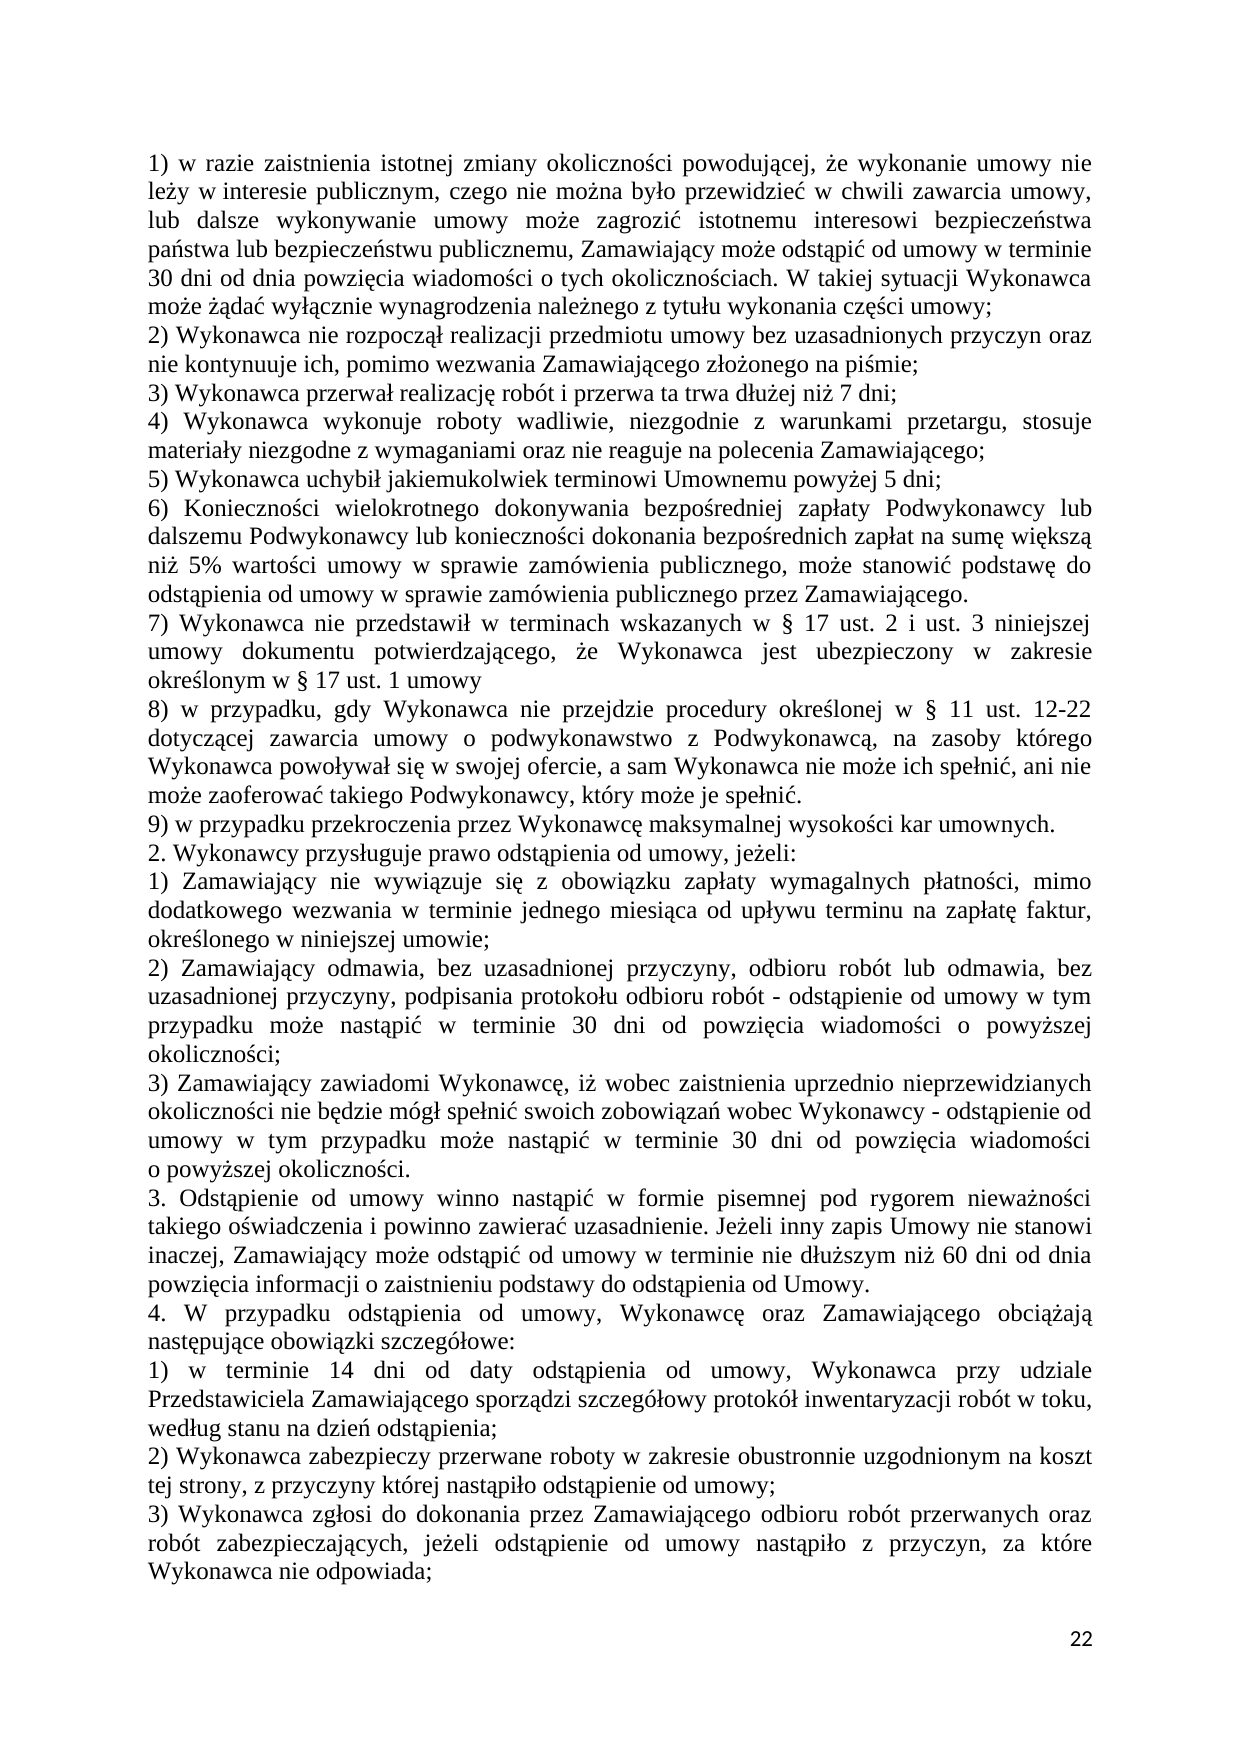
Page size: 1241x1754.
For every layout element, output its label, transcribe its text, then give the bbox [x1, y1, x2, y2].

text 4) Wykonawca wykonuje roboty wadliwie, niezgodnie z warunkami przetargu, stosuje materiały niezgodne z wymaganiami oraz nie reaguje na polecenia Zamawiającego; [148, 406, 1093, 464]
text 1) w terminie 14 dni od daty odstąpienia od umowy, Wykonawca przy udziale Przedstawiciela Zamawiającego sporządzi szczegółowy protokół inwentaryzacji robót w toku, według stanu na dzień odstąpienia; [148, 1355, 1093, 1441]
text 2) Zamawiający odmawia, bez uzasadnionej przyczyny, odbioru robót lub odmawia, bez uzasadnionej przyczyny, podpisania protokołu odbioru robót - odstąpienie od umowy w tym przypadku może nastąpić w terminie 30 dni od powzięcia wiadomości o powyższej okoliczności; [148, 953, 1093, 1068]
text 1) w razie zaistnienia istotnej zmiany okoliczności powodującej, że wykonanie umowy nie leży w interesie publicznym, czego nie można było przewidzieć w chwili zawarcia umowy, lub dalsze wykonywanie umowy może zagrozić istotnemu interesowi bezpieczeństwa państwa lub bezpieczeństwu publicznemu, Zamawiający może odstąpić od umowy w terminie 30 dni od dnia powzięcia wiadomości o tych okolicznościach. W takiej sytuacji Wykonawca może żądać wyłącznie wynagrodzenia należnego z tytułu wykonania części umowy; [148, 148, 1093, 320]
text 6) Konieczności wielokrotnego dokonywania bezpośredniej zapłaty Podwykonawcy lub dalszemu Podwykonawcy lub konieczności dokonania bezpośrednich zapłat na sumę większą niż 5% wartości umowy w sprawie zamówienia publicznego, może stanowić podstawę do odstąpienia od umowy w sprawie zamówienia publicznego przez Zamawiającego. [148, 493, 1093, 608]
text 1) Zamawiający nie wywiązuje się z obowiązku zapłaty wymagalnych płatności, mimo dodatkowego wezwania w terminie jednego miesiąca od upływu terminu na zapłatę faktur, określonego w niniejszej umowie; [148, 866, 1093, 953]
text 4. W przypadku odstąpienia od umowy, Wykonawcę oraz Zamawiającego obciążają następujące obowiązki szczegółowe: [148, 1298, 1093, 1355]
text 3) Zamawiający zawiadomi Wykonawcę, iż wobec zaistnienia uprzednio nieprzewidzianych okoliczności nie będzie mógł spełnić swoich zobowiązań wobec Wykonawcy - odstąpienie od umowy w tym przypadku może nastąpić w terminie 30 dni od powzięcia wiadomości o powyższej okoliczności. [148, 1068, 1093, 1183]
text 9) w przypadku przekroczenia przez Wykonawcę maksymalnej wysokości kar umownych. [148, 809, 1093, 838]
text 2. Wykonawcy przysługuje prawo odstąpienia od umowy, jeżeli: [148, 838, 1093, 866]
text 8) w przypadku, gdy Wykonawca nie przejdzie procedury określonej w § 11 ust. 12-22 dotyczącej zawarcia umowy o podwykonawstwo z Podwykonawcą, na zasoby którego Wykonawca powoływał się w swojej ofercie, a sam Wykonawca nie może ich spełnić, ani nie może zaoferować takiego Podwykonawcy, który może je spełnić. [148, 694, 1093, 809]
text 2) Wykonawca nie rozpoczął realizacji przedmiotu umowy bez uzasadnionych przyczyn oraz nie kontynuuje ich, pomimo wezwania Zamawiającego złożonego na piśmie; [148, 320, 1093, 378]
text 7) Wykonawca nie przedstawił w terminach wskazanych w § 17 ust. 2 i ust. 3 niniejszej umowy dokumentu potwierdzającego, że Wykonawca jest ubezpieczony w zakresie określonym w § 17 ust. 1 umowy [148, 608, 1093, 694]
text 3. Odstąpienie od umowy winno nastąpić w formie pisemnej pod rygorem nieważności takiego oświadczenia i powinno zawierać uzasadnienie. Jeżeli inny zapis Umowy nie stanowi inaczej, Zamawiający może odstąpić od umowy w terminie nie dłuższym niż 60 dni od dnia powzięcia informacji o zaistnieniu podstawy do odstąpienia od Umowy. [148, 1183, 1093, 1298]
text 5) Wykonawca uchybił jakiemukolwiek terminowi Umownemu powyżej 5 dni; [148, 464, 1093, 493]
text 3) Wykonawca przerwał realizację robót i przerwa ta trwa dłużej niż 7 dni; [148, 378, 1093, 406]
text 3) Wykonawca zgłosi do dokonania przez Zamawiającego odbioru robót przerwanych oraz robót zabezpieczających, jeżeli odstąpienie od umowy nastąpiło z przyczyn, za które Wykonawca nie odpowiada; [148, 1499, 1093, 1585]
text 2) Wykonawca zabezpieczy przerwane roboty w zakresie obustronnie uzgodnionym na koszt tej strony, z przyczyny której nastąpiło odstąpienie od umowy; [148, 1441, 1093, 1499]
